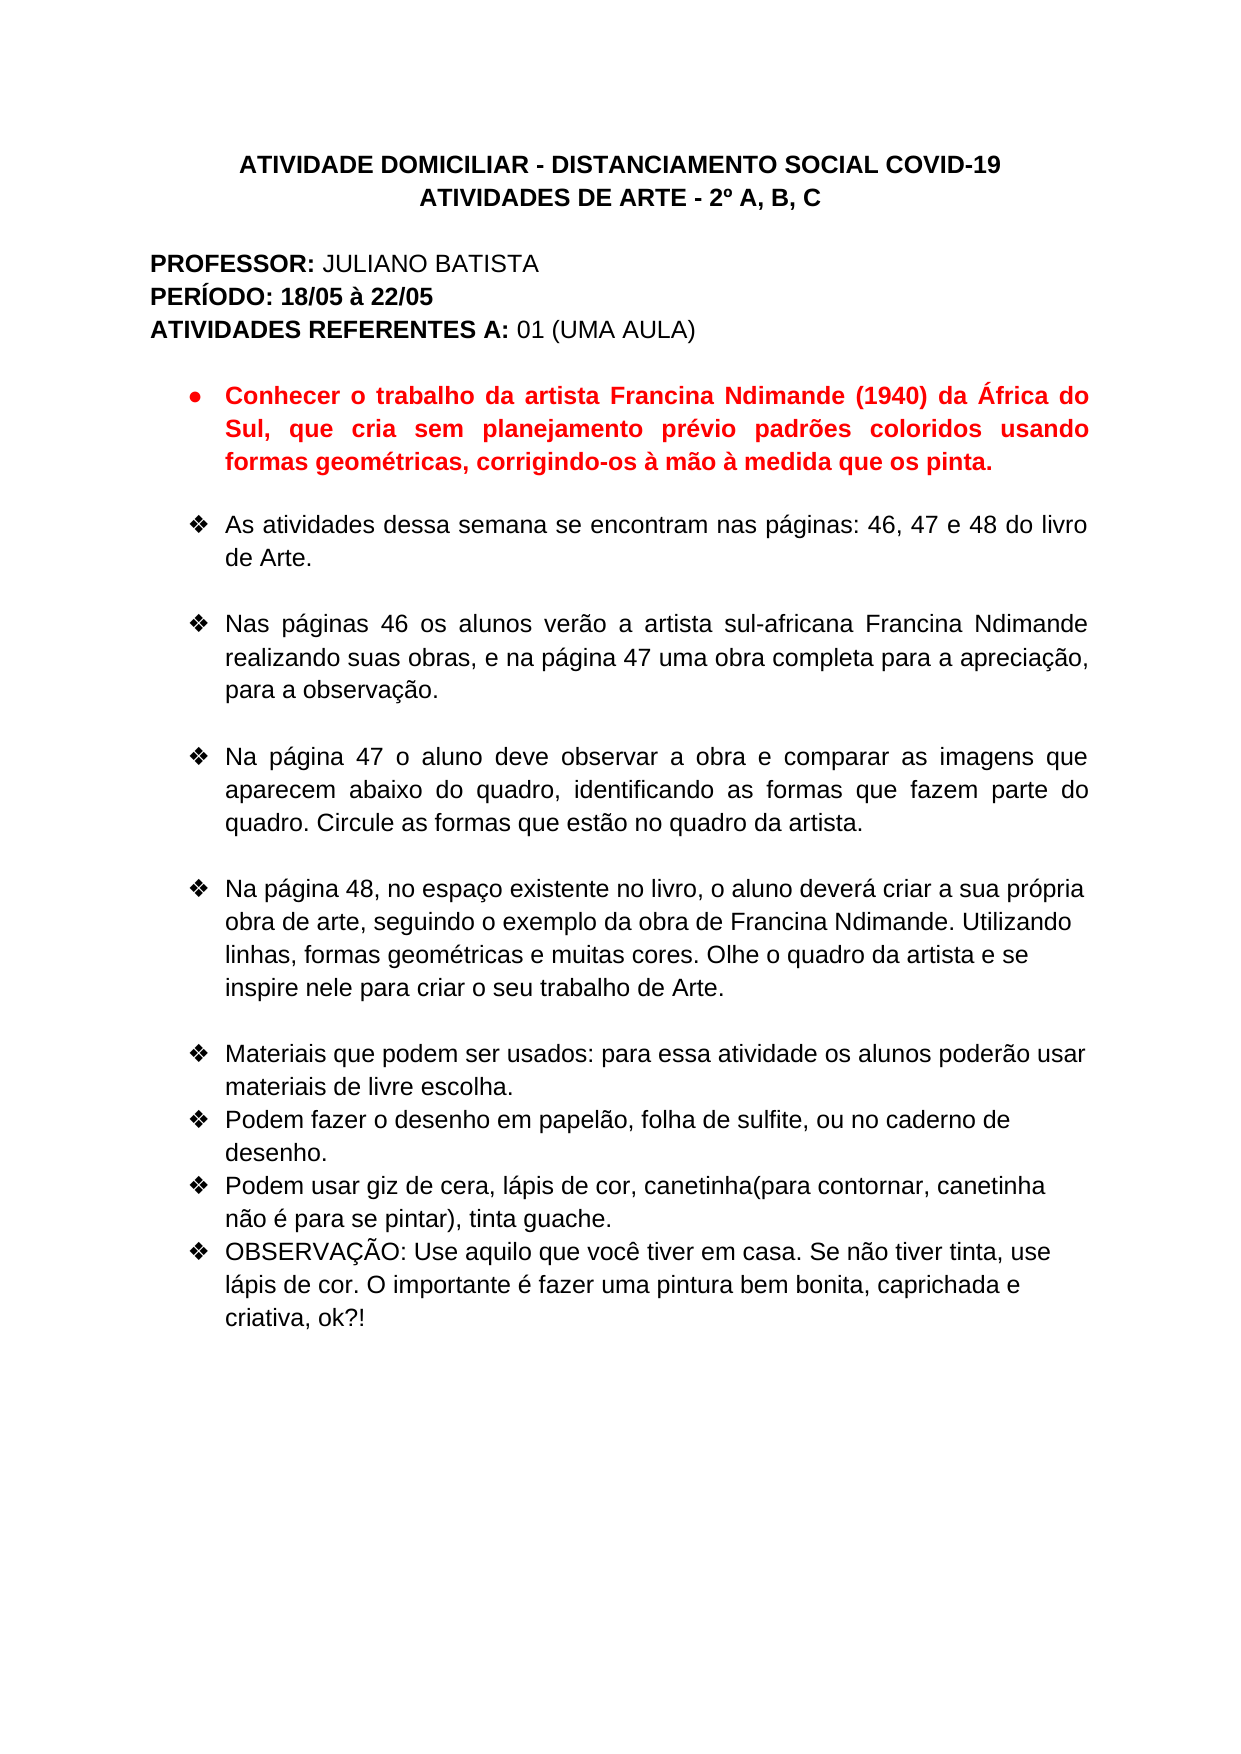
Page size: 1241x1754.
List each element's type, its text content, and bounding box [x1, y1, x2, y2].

list As atividades dessa semana se encontram nas páginas: 46, 47 e 48 do livro de Arte. [187, 510, 1090, 572]
text ATIVIDADE DOMICILIAR - DISTANCIAMENTO SOCIAL COVID-19 [150, 150, 1090, 179]
list Podem usar giz de cera, lápis de cor, canetinha(para contornar, canetinha não é para se pintar), tinta guache. [187, 1171, 1090, 1233]
text PROFESSOR: JULIANO BATISTA [150, 249, 1090, 278]
list Materiais que podem ser usados: para essa atividade os alunos poderão usar materiais de livre escolha. [187, 1039, 1090, 1101]
list Na página 48, no espaço existente no livro, o aluno deverá criar a sua própria obra de arte, seguindo o exemplo da obra de Francina Ndimande. Utilizando linhas, formas geométricas e muitas cores. Olhe o quadro da artista e se inspire nele para criar o seu trabalho de Arte. [187, 874, 1090, 1001]
text PERÍODO: 18/05 à 22/05 [150, 282, 1090, 311]
text ATIVIDADES REFERENTES A: 01 (UMA AULA) [150, 315, 1090, 344]
list Podem fazer o desenho em papelão, folha de sulfite, ou no caderno de desenho. [187, 1105, 1090, 1167]
list OBSERVAÇÃO: Use aquilo que você tiver em casa. Se não tiver tinta, use lápis de cor. O importante é fazer uma pintura bem bonita, caprichada e criativa, ok?! [187, 1237, 1090, 1332]
list Conhecer o trabalho da artista Francina Ndimande (1940) da África do Sul, que cria sem planejamento prévio padrões coloridos usando formas geométricas, corrigindo-os à mão à medida que os pinta. [187, 381, 1090, 476]
list Nas páginas 46 os alunos verão a artista sul-africana Francina Ndimande realizando suas obras, e na página 47 uma obra completa para a apreciação, para a observação. [187, 609, 1090, 704]
list Na página 47 o aluno deve observar a obra e comparar as imagens que aparecem abaixo do quadro, identificando as formas que fazem parte do quadro. Circule as formas que estão no quadro da artista. [187, 742, 1090, 836]
text ATIVIDADES DE ARTE - 2º A, B, C [150, 183, 1090, 212]
